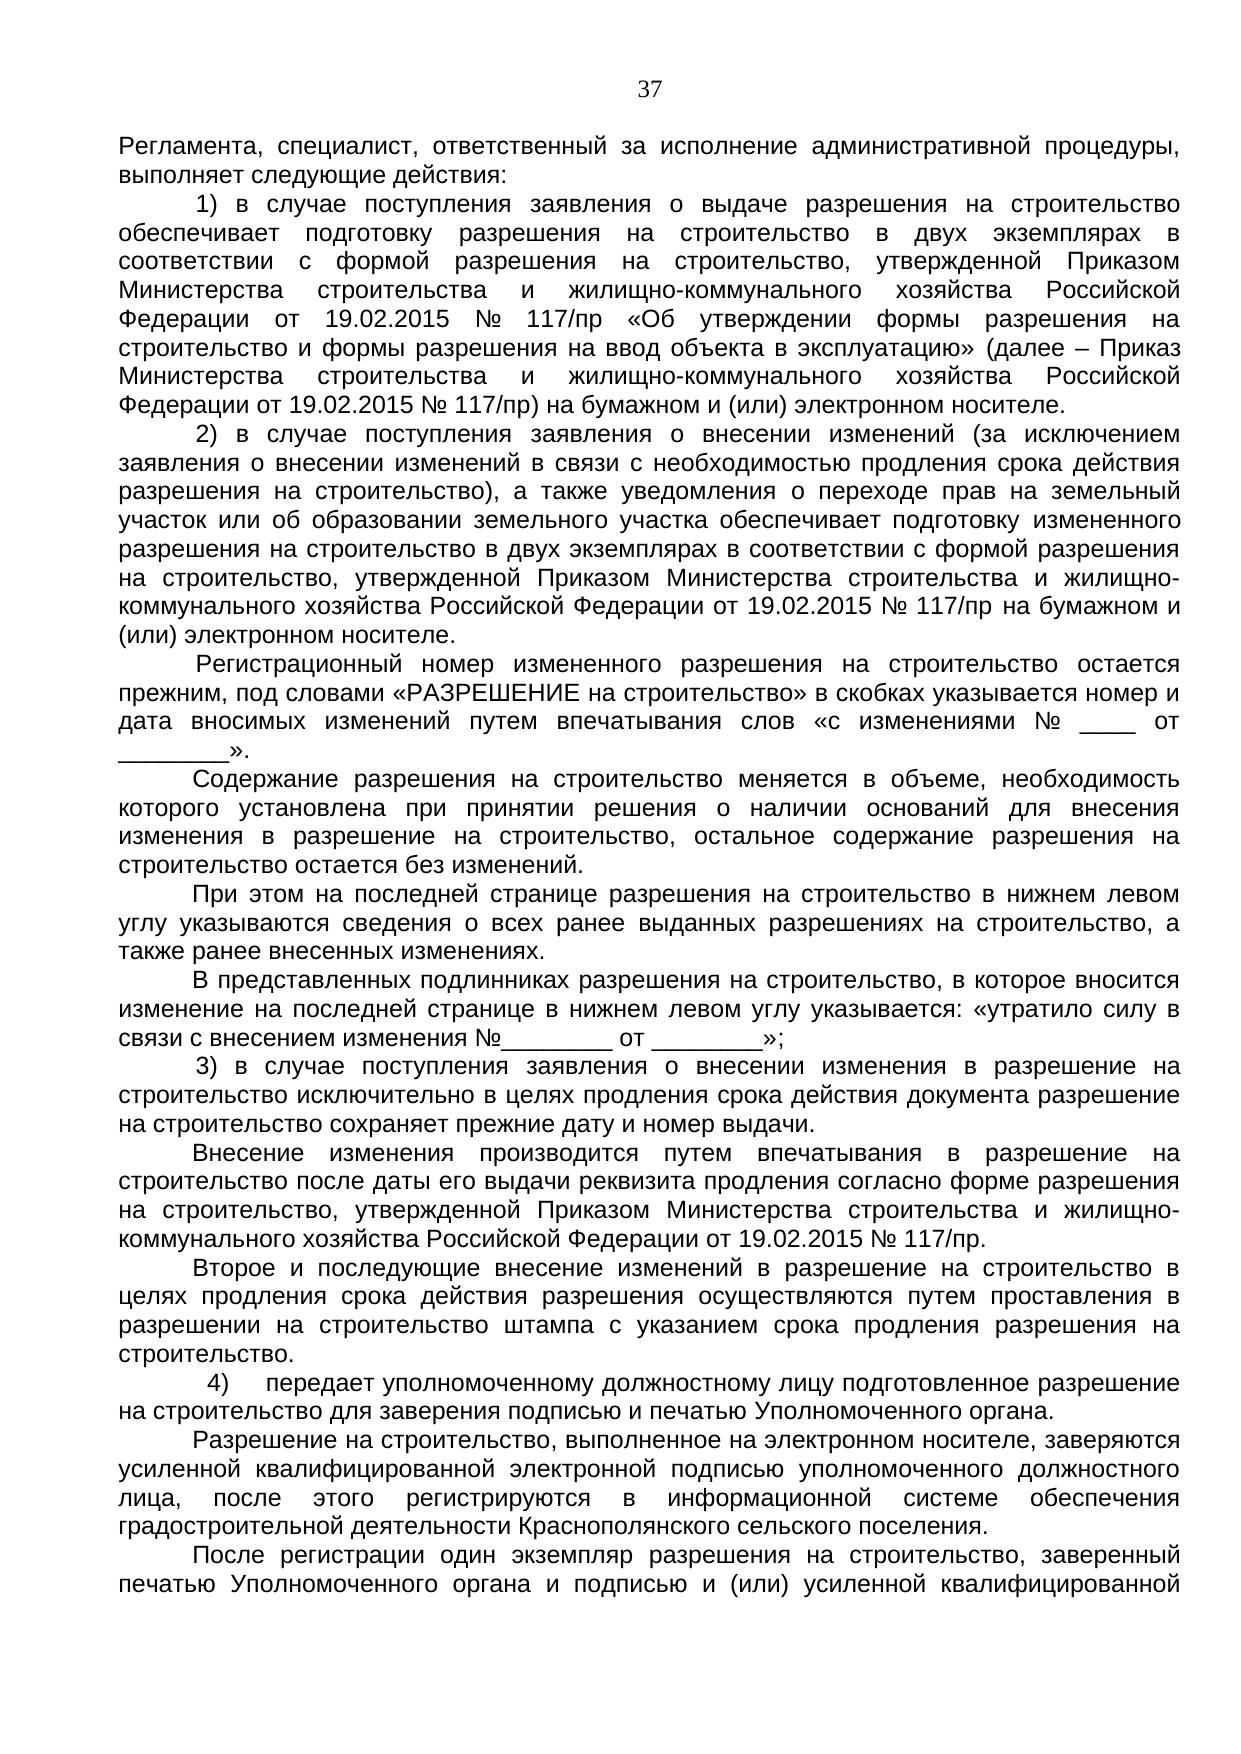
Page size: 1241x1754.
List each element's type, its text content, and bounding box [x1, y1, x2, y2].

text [118, 1540, 1181, 1598]
list 1) в случае поступления заявления о выдаче разрешения на строительство обеспечивает подготовку разрешения на строительство в двух экземплярах в соответствии с формой разрешения на строительство, утвержденной Приказом Министерства строительства и жилищно-коммунального хозяйства Российской Федерации от 19.02.2015 № 117/пр «Об утверждении формы разрешения на строительство и формы разрешения на ввод объекта в эксплуатацию» (далее – Приказ Министерства строительства и жилищно-коммунального хозяйства Российской Федерации от 19.02.2015 № 117/пр) на бумажном и (или) электронном носителе. [118, 189, 1181, 419]
list 2) в случае поступления заявления о внесении изменений (за исключением заявления о внесении изменений в связи с необходимостью продления срока действия разрешения на строительство), а также уведомления о переходе прав на земельный участок или об образовании земельного участка обеспечивает подготовку измененного разрешения на строительство в двух экземплярах в соответствии с формой разрешения на строительство, утвержденной Приказом Министерства строительства и жилищно-коммунального хозяйства Российской Федерации от 19.02.2015 № 117/пр на бумажном и (или) электронном носителе. [118, 419, 1181, 649]
text Внесение изменения производится путем впечатывания в разрешение на строительство после даты его выдачи реквизита продления согласно форме разрешения на строительство, утвержденной Приказом Министерства строительства и жилищно-коммунального хозяйства Российской Федерации от 19.02.2015 № 117/пр. [118, 1138, 1181, 1253]
text Содержание разрешения на строительство меняется в объеме, необходимость которого установлена при принятии решения о наличии оснований для внесения изменения в разрешение на строительство, остальное содержание разрешения на строительство остается без изменений. [118, 764, 1181, 879]
text Разрешение на строительство, выполненное на электронном носителе, заверяются усиленной квалифицированной электронной подписью уполномоченного должностного лица, после этого регистрируются в информационной системе обеспечения градостроительной деятельности Краснополянского сельского поселения. [118, 1425, 1181, 1540]
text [118, 131, 1181, 189]
list Регистрационный номер измененного разрешения на строительство остается прежним, под словами «РАЗРЕШЕНИЕ на строительство» в скобках указывается номер и дата вносимых изменений путем впечатывания слов «с изменениями № ____ от ________». [118, 649, 1181, 764]
text 3) в случае поступления заявления о внесении изменения в разрешение на строительство исключительно в целях продления срока действия документа разрешение на строительство сохраняет прежние дату и номер выдачи. [118, 1051, 1181, 1138]
text Второе и последующие внесение изменений в разрешение на строительство в целях продления срока действия разрешения осуществляются путем проставления в разрешении на строительство штампа с указанием срока продления разрешения на строительство. [118, 1253, 1181, 1368]
text В представленных подлинниках разрешения на строительство, в которое вносится изменение на последней странице в нижнем левом углу указывается: «утратило силу в связи с внесением изменения №________ от ________»; [118, 965, 1181, 1051]
text При этом на последней странице разрешения на строительство в нижнем левом углу указываются сведения о всех ранее выданных разрешениях на строительство, а также ранее внесенных изменениях. [118, 879, 1181, 965]
list передает уполномоченному должностному лицу подготовленное разрешение на строительство для заверения подписью и печатью Уполномоченного органа. [118, 1368, 1181, 1425]
